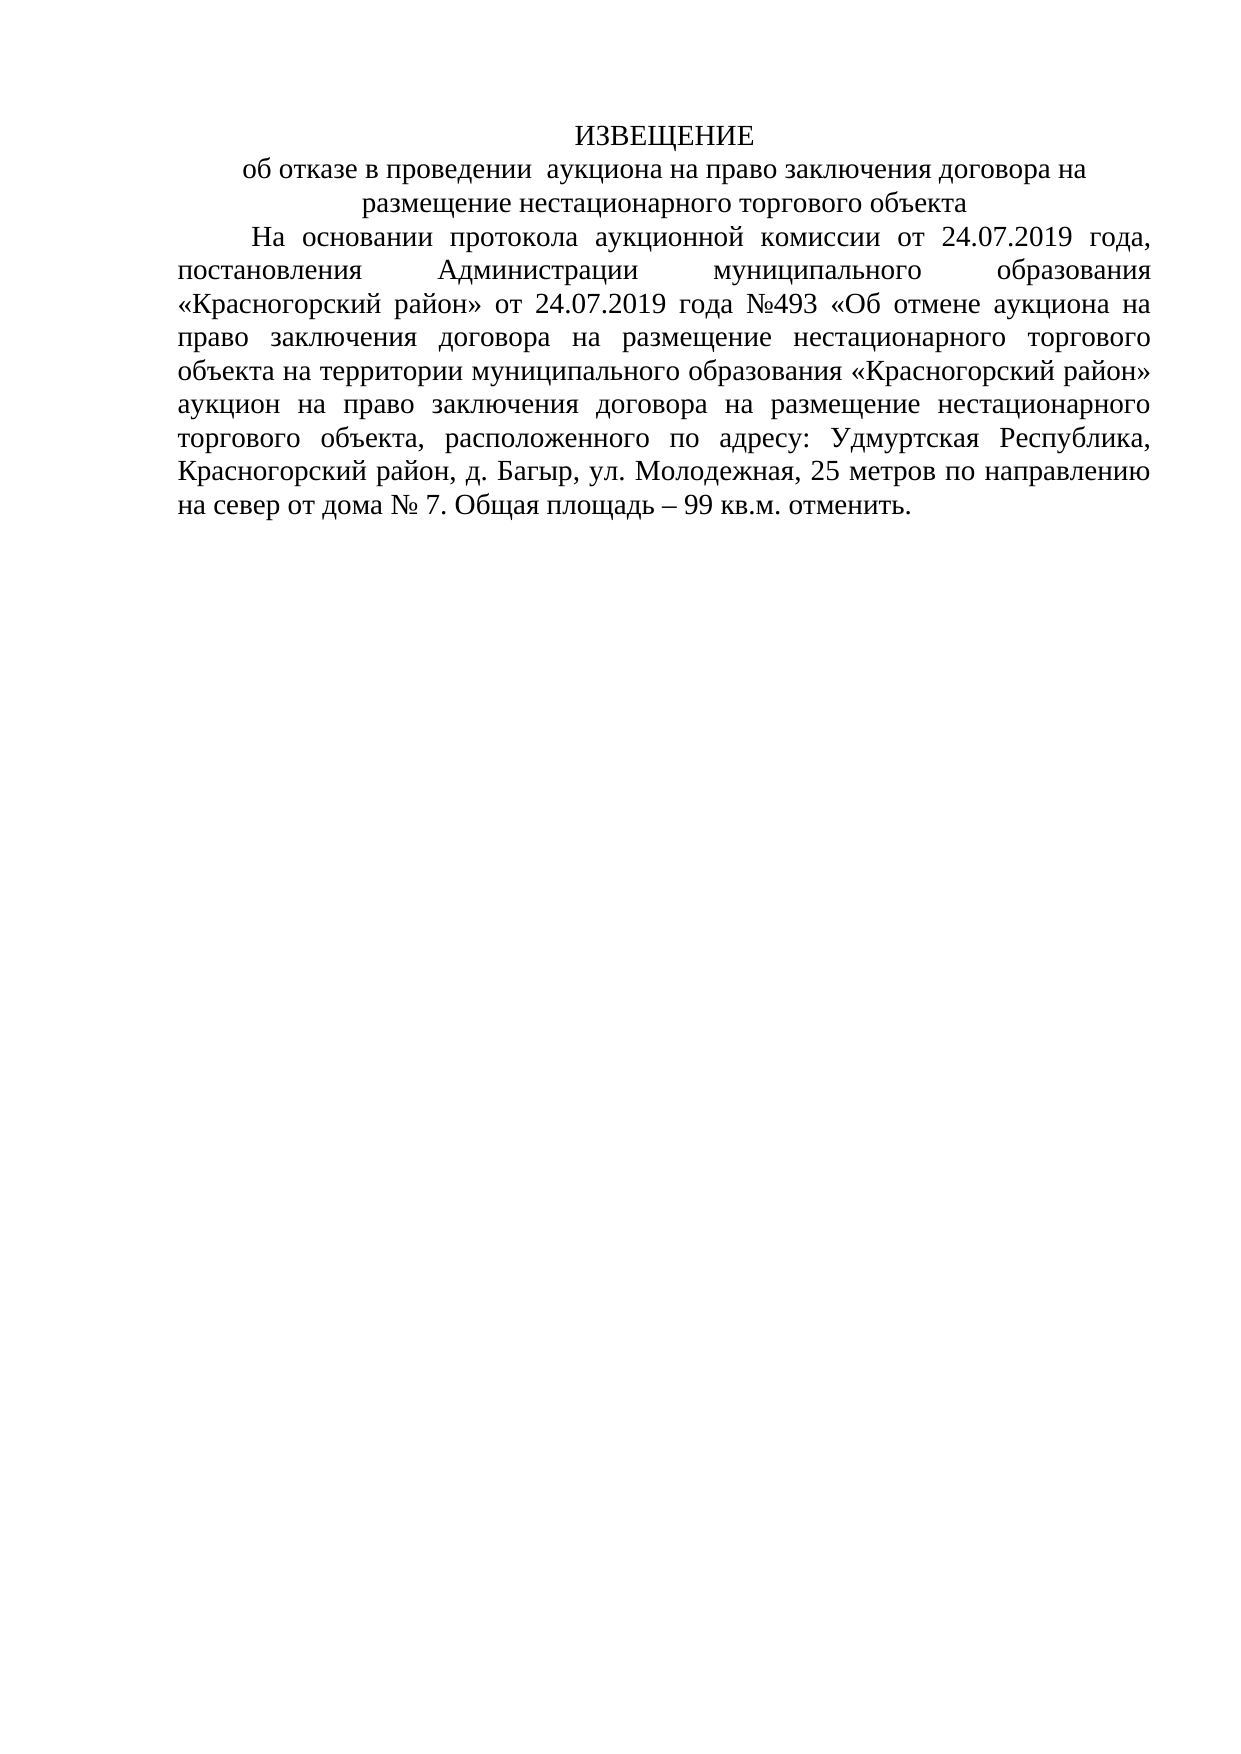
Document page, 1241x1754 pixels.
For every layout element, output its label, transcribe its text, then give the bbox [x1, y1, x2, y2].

text На основании протокола аукционной комиссии от 24.07.2019 года, постановления Администрации муниципального образования «Красногорский район» от 24.07.2019 года №493 «Об отмене аукциона на право заключения договора на размещение нестационарного торгового объекта на территории муниципального образования «Красногорский район» аукцион на право заключения договора на размещение нестационарного торгового объекта, расположенного по адресу: Удмуртская Республика, Красногорский район, д. Багыр, ул. Молодежная, 25 метров по направлению на север от дома № 7. Общая площадь – 99 кв.м. отменить. [177, 219, 1152, 521]
text ИЗВЕЩЕНИЕ [177, 118, 1152, 152]
text об отказе в проведении аукциона на право заключения договора на размещение нестационарного торгового объекта [177, 152, 1152, 219]
